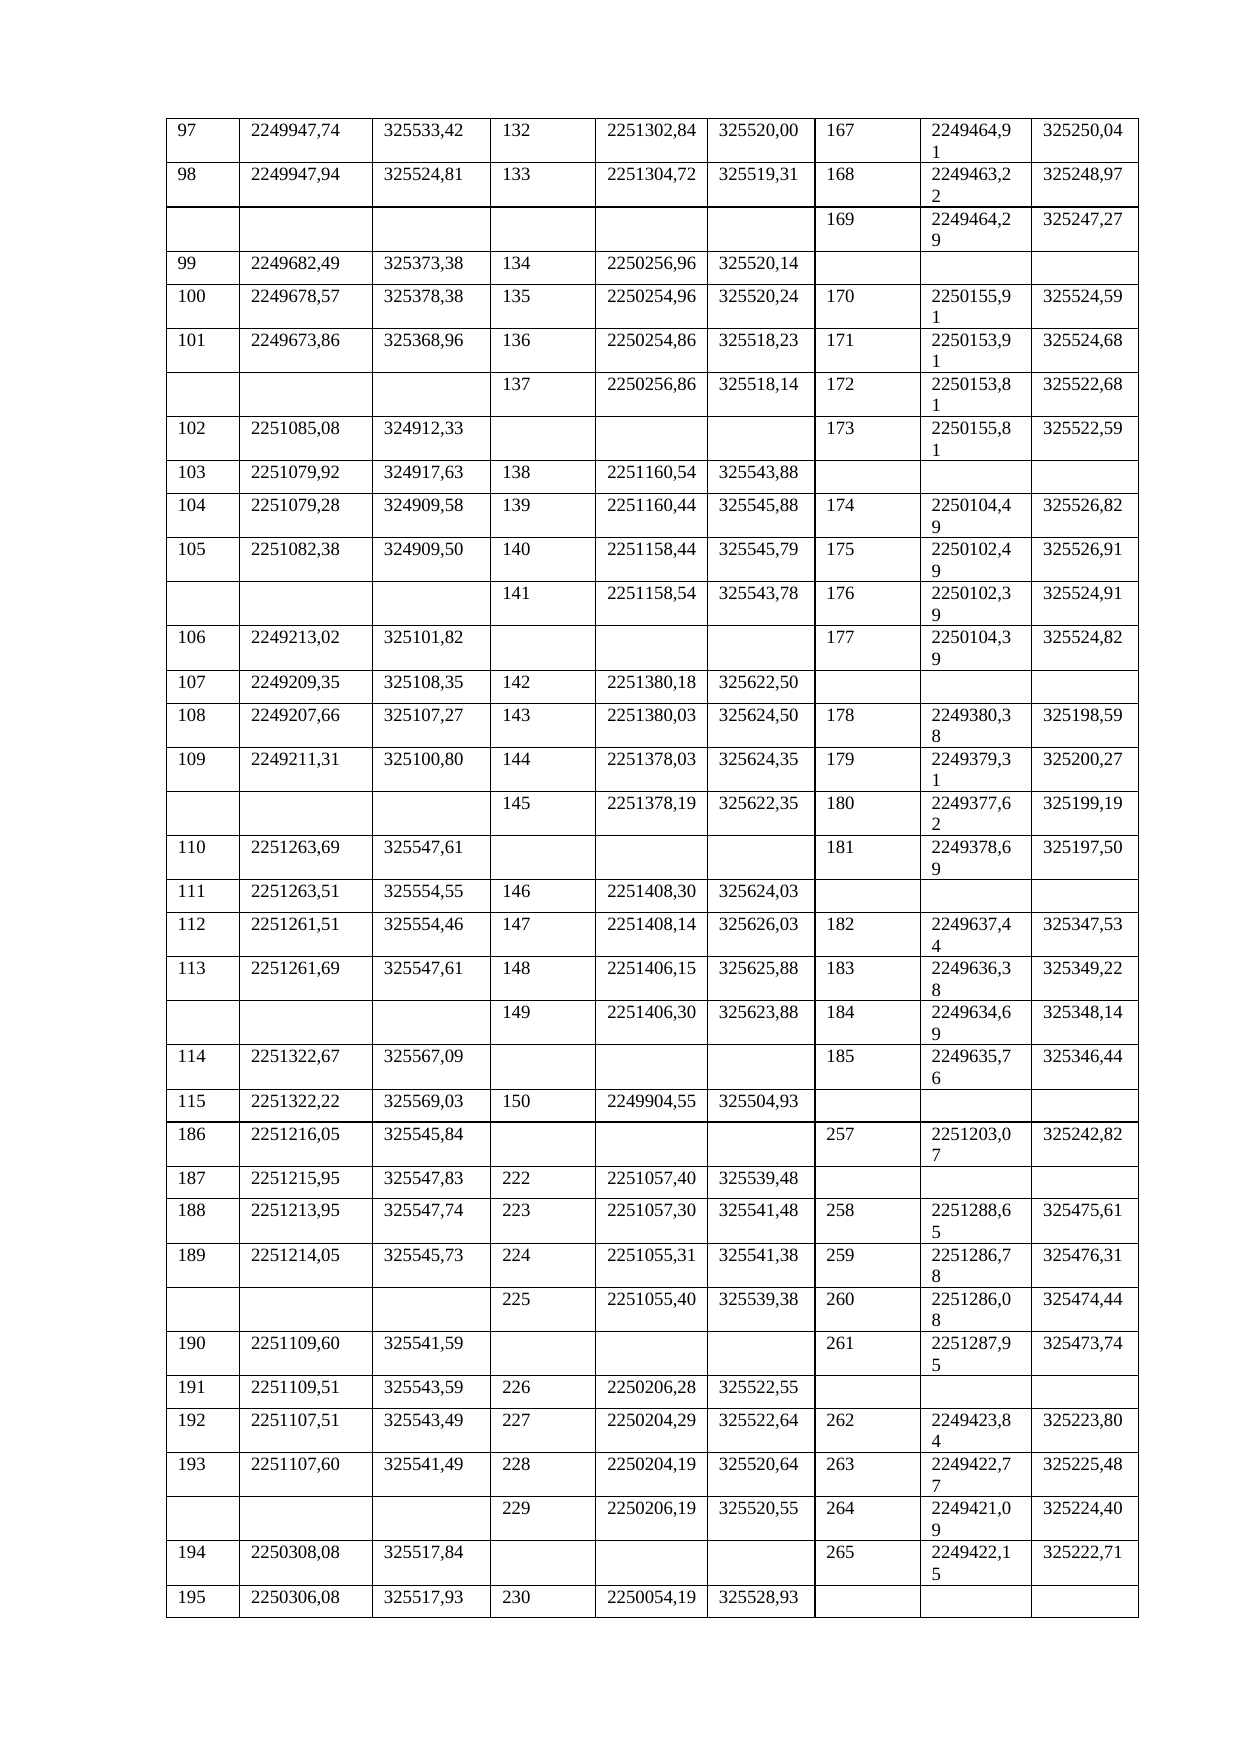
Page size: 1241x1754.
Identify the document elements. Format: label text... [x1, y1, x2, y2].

table_cell 114 [167, 1045, 239, 1088]
table_cell 170 [816, 285, 920, 328]
table_cell 2250102,39 [921, 582, 1031, 625]
table_cell 324917,63 [373, 461, 490, 493]
table_cell 2249947,74 [240, 119, 372, 162]
table_cell 2249463,22 [921, 163, 1031, 206]
table_cell 228 [491, 1453, 595, 1496]
table_cell 178 [816, 704, 920, 747]
table_cell 325368,96 [373, 329, 490, 372]
table_cell [921, 1376, 1031, 1408]
table_cell 2251378,19 [596, 792, 707, 835]
table_cell 181 [816, 836, 920, 879]
table_cell 2249213,02 [240, 626, 372, 669]
table_cell [921, 880, 1031, 912]
table_cell 325101,82 [373, 626, 490, 669]
table_cell 174 [816, 494, 920, 537]
table_cell [491, 1332, 595, 1375]
table_cell 325545,88 [708, 494, 814, 537]
table_cell 2250254,86 [596, 329, 707, 372]
table_cell [373, 792, 490, 835]
table_cell 2250206,19 [596, 1497, 707, 1540]
table_cell 2250204,29 [596, 1409, 707, 1452]
table_cell 133 [491, 163, 595, 206]
table_cell 103 [167, 461, 239, 493]
table_cell 2251322,22 [240, 1090, 372, 1121]
table_cell 2250153,91 [921, 329, 1031, 372]
table_cell 325520,24 [708, 285, 814, 328]
table_cell [167, 582, 239, 625]
table_cell 2251288,65 [921, 1199, 1031, 1242]
table_cell 325624,03 [708, 880, 814, 912]
table_cell 325100,80 [373, 748, 490, 791]
table_cell 188 [167, 1199, 239, 1242]
table_cell 223 [491, 1199, 595, 1242]
table_cell [596, 1332, 707, 1375]
table_cell [167, 1001, 239, 1044]
table_cell 325242,82 [1032, 1123, 1138, 1166]
table_cell 132 [491, 119, 595, 162]
table_cell 325543,78 [708, 582, 814, 625]
table_cell 325520,14 [708, 252, 814, 283]
table_cell 325541,48 [708, 1199, 814, 1242]
table_cell 325476,31 [1032, 1244, 1138, 1287]
table_cell [1032, 1167, 1138, 1198]
table_cell 2251107,51 [240, 1409, 372, 1452]
table_cell 2249207,66 [240, 704, 372, 747]
table_cell [373, 208, 490, 251]
table_cell 325526,91 [1032, 538, 1138, 581]
table_cell 2251380,03 [596, 704, 707, 747]
table_cell 2249422,77 [921, 1453, 1031, 1496]
table_cell 263 [816, 1453, 920, 1496]
table_cell 325520,55 [708, 1497, 814, 1540]
table_cell 143 [491, 704, 595, 747]
table_cell 325518,14 [708, 373, 814, 416]
table_cell 2251055,31 [596, 1244, 707, 1287]
table_cell 325543,88 [708, 461, 814, 493]
table_cell 184 [816, 1001, 920, 1044]
table_cell 325250,04 [1032, 119, 1138, 162]
table_cell 167 [816, 119, 920, 162]
table_cell 325624,35 [708, 748, 814, 791]
table_cell 325622,35 [708, 792, 814, 835]
table_cell 2249378,69 [921, 836, 1031, 879]
table_cell 2251302,84 [596, 119, 707, 162]
table_cell 190 [167, 1332, 239, 1375]
table_cell 2251287,95 [921, 1332, 1031, 1375]
table_cell [240, 792, 372, 835]
table_cell 325517,84 [373, 1541, 490, 1584]
table_cell [921, 461, 1031, 493]
table_cell 325200,27 [1032, 748, 1138, 791]
table_cell 325522,64 [708, 1409, 814, 1452]
table_cell 325622,50 [708, 671, 814, 702]
table_cell [921, 1167, 1031, 1198]
table_cell 100 [167, 285, 239, 328]
table_cell [596, 208, 707, 251]
table_cell 2249422,15 [921, 1541, 1031, 1584]
table_cell 183 [816, 957, 920, 1000]
table_cell 2251107,60 [240, 1453, 372, 1496]
table_cell 325522,55 [708, 1376, 814, 1408]
table_cell 2250104,49 [921, 494, 1031, 537]
table_cell 325474,44 [1032, 1288, 1138, 1331]
table_cell 325567,09 [373, 1045, 490, 1088]
table_cell 2249635,76 [921, 1045, 1031, 1088]
table_cell 2249636,38 [921, 957, 1031, 1000]
table_cell 2249682,49 [240, 252, 372, 283]
table_cell 2251158,44 [596, 538, 707, 581]
table_cell 225 [491, 1288, 595, 1331]
table_cell [240, 208, 372, 251]
table_cell 325545,73 [373, 1244, 490, 1287]
table_cell 2249637,44 [921, 913, 1031, 956]
table_cell 105 [167, 538, 239, 581]
table_cell [816, 671, 920, 702]
table_cell [921, 671, 1031, 702]
table_cell 2250153,81 [921, 373, 1031, 416]
table_cell 258 [816, 1199, 920, 1242]
table_cell 325543,49 [373, 1409, 490, 1452]
table_cell 325547,61 [373, 957, 490, 1000]
table_cell 325524,59 [1032, 285, 1138, 328]
table_cell 2250054,19 [596, 1586, 707, 1617]
table_cell 325223,80 [1032, 1409, 1138, 1452]
table_cell 325518,23 [708, 329, 814, 372]
table_cell 180 [816, 792, 920, 835]
table_cell [816, 880, 920, 912]
table_cell 171 [816, 329, 920, 372]
table_cell 195 [167, 1586, 239, 1617]
table_cell [491, 1045, 595, 1088]
table_cell 230 [491, 1586, 595, 1617]
table_cell [373, 1288, 490, 1331]
table_cell 325545,84 [373, 1123, 490, 1166]
table_cell 145 [491, 792, 595, 835]
table_cell 2251109,60 [240, 1332, 372, 1375]
table_cell 324909,50 [373, 538, 490, 581]
table_cell 2251378,03 [596, 748, 707, 791]
table_cell 2251406,30 [596, 1001, 707, 1044]
table_cell 2249634,69 [921, 1001, 1031, 1044]
table_cell 325520,00 [708, 119, 814, 162]
table_cell 260 [816, 1288, 920, 1331]
table_cell 2251214,05 [240, 1244, 372, 1287]
table_cell 2251408,30 [596, 880, 707, 912]
table_cell 325107,27 [373, 704, 490, 747]
table_cell 325524,81 [373, 163, 490, 206]
table_cell [596, 1541, 707, 1584]
table_cell 2250308,08 [240, 1541, 372, 1584]
table_cell 325347,53 [1032, 913, 1138, 956]
table_cell 110 [167, 836, 239, 879]
table_cell 325539,38 [708, 1288, 814, 1331]
table_cell 185 [816, 1045, 920, 1088]
table_cell [240, 1497, 372, 1540]
table_cell [167, 208, 239, 251]
table_cell 325623,88 [708, 1001, 814, 1044]
table_cell 2251160,44 [596, 494, 707, 537]
table_cell [240, 373, 372, 416]
table_cell [167, 373, 239, 416]
table_cell 325224,40 [1032, 1497, 1138, 1540]
table_cell 186 [167, 1123, 239, 1166]
table_cell [708, 1541, 814, 1584]
table_cell [1032, 461, 1138, 493]
table_cell 2251322,67 [240, 1045, 372, 1088]
table_cell [491, 208, 595, 251]
table_cell 325519,31 [708, 163, 814, 206]
table_cell 2250206,28 [596, 1376, 707, 1408]
table_cell 102 [167, 417, 239, 460]
table_cell 325522,59 [1032, 417, 1138, 460]
table_cell 140 [491, 538, 595, 581]
table_cell 2249211,31 [240, 748, 372, 791]
table_cell 172 [816, 373, 920, 416]
table_cell 99 [167, 252, 239, 283]
table_cell 2251286,08 [921, 1288, 1031, 1331]
table_cell 224 [491, 1244, 595, 1287]
table_cell 325198,59 [1032, 704, 1138, 747]
table_cell 261 [816, 1332, 920, 1375]
table_cell 2251109,51 [240, 1376, 372, 1408]
table_cell 2251160,54 [596, 461, 707, 493]
table_cell 2250256,96 [596, 252, 707, 283]
table_cell 325626,03 [708, 913, 814, 956]
table_cell 2251286,78 [921, 1244, 1031, 1287]
table_cell 264 [816, 1497, 920, 1540]
table_cell [491, 836, 595, 879]
table_cell 2251203,07 [921, 1123, 1031, 1166]
table_cell [816, 461, 920, 493]
table_cell 2249209,35 [240, 671, 372, 702]
table_cell 325547,61 [373, 836, 490, 879]
table_cell 191 [167, 1376, 239, 1408]
table_cell 325197,50 [1032, 836, 1138, 879]
table_cell 325378,38 [373, 285, 490, 328]
table_cell 325522,68 [1032, 373, 1138, 416]
table_cell 2249464,29 [921, 208, 1031, 251]
table_cell 2251057,30 [596, 1199, 707, 1242]
table_cell 168 [816, 163, 920, 206]
table_cell 325349,22 [1032, 957, 1138, 1000]
table_cell 144 [491, 748, 595, 791]
table_cell 2251079,92 [240, 461, 372, 493]
table_cell [708, 417, 814, 460]
table_cell [373, 1001, 490, 1044]
table_cell 2251085,08 [240, 417, 372, 460]
table_cell 147 [491, 913, 595, 956]
table_cell 176 [816, 582, 920, 625]
table_cell 222 [491, 1167, 595, 1198]
table_cell 149 [491, 1001, 595, 1044]
table_cell 2250204,19 [596, 1453, 707, 1496]
table_cell [921, 1586, 1031, 1617]
table_cell 325541,38 [708, 1244, 814, 1287]
table_cell 325554,55 [373, 880, 490, 912]
table_cell 325539,48 [708, 1167, 814, 1198]
table_cell 325547,74 [373, 1199, 490, 1242]
table_cell 2251261,69 [240, 957, 372, 1000]
table_cell 2249377,62 [921, 792, 1031, 835]
table_cell [921, 1090, 1031, 1121]
table_cell 112 [167, 913, 239, 956]
table_cell 101 [167, 329, 239, 372]
table_cell [1032, 252, 1138, 283]
table_cell 325346,44 [1032, 1045, 1138, 1088]
table_cell 325625,88 [708, 957, 814, 1000]
table_cell 257 [816, 1123, 920, 1166]
table_cell 136 [491, 329, 595, 372]
table_cell [816, 1376, 920, 1408]
table_cell [596, 1045, 707, 1088]
table_cell 229 [491, 1497, 595, 1540]
table_cell [167, 1288, 239, 1331]
table_cell 262 [816, 1409, 920, 1452]
table_cell 2251380,18 [596, 671, 707, 702]
table_cell 2251406,15 [596, 957, 707, 1000]
table_cell [921, 252, 1031, 283]
table_cell 177 [816, 626, 920, 669]
table_cell [708, 1123, 814, 1166]
table_cell [240, 1001, 372, 1044]
table_cell [596, 626, 707, 669]
table_cell 325624,50 [708, 704, 814, 747]
table_cell 324909,58 [373, 494, 490, 537]
table_cell 98 [167, 163, 239, 206]
table_cell 325545,79 [708, 538, 814, 581]
table_cell 135 [491, 285, 595, 328]
table_cell 111 [167, 880, 239, 912]
table_cell [240, 582, 372, 625]
table_cell 97 [167, 119, 239, 162]
table_cell 2251263,51 [240, 880, 372, 912]
table_cell 2251082,38 [240, 538, 372, 581]
table_cell 2250254,96 [596, 285, 707, 328]
table_cell 325247,27 [1032, 208, 1138, 251]
table_cell 2249421,09 [921, 1497, 1031, 1540]
table_cell [373, 1497, 490, 1540]
table_cell 141 [491, 582, 595, 625]
table_cell 2251261,51 [240, 913, 372, 956]
table_cell 2250155,91 [921, 285, 1031, 328]
table_cell 2249947,94 [240, 163, 372, 206]
table_cell 182 [816, 913, 920, 956]
table_cell 108 [167, 704, 239, 747]
table_cell [708, 208, 814, 251]
table_cell 2251304,72 [596, 163, 707, 206]
table_cell [596, 836, 707, 879]
table_cell 325373,38 [373, 252, 490, 283]
table_cell 193 [167, 1453, 239, 1496]
table_cell [1032, 671, 1138, 702]
table_cell [373, 373, 490, 416]
table_cell 325222,71 [1032, 1541, 1138, 1584]
table_cell 104 [167, 494, 239, 537]
table_cell 192 [167, 1409, 239, 1452]
table_cell [816, 252, 920, 283]
table_cell 2249673,86 [240, 329, 372, 372]
table_cell [1032, 1090, 1138, 1121]
table_cell 325533,42 [373, 119, 490, 162]
table_cell 142 [491, 671, 595, 702]
table_cell [1032, 880, 1138, 912]
table_cell 194 [167, 1541, 239, 1584]
table_cell 138 [491, 461, 595, 493]
table_cell [816, 1090, 920, 1121]
table_cell [1032, 1586, 1138, 1617]
table_cell 107 [167, 671, 239, 702]
table_cell 2250155,81 [921, 417, 1031, 460]
table_cell 325348,14 [1032, 1001, 1138, 1044]
table_cell 2249379,31 [921, 748, 1031, 791]
table_cell 325517,93 [373, 1586, 490, 1617]
table_cell 2250306,08 [240, 1586, 372, 1617]
table_cell [708, 836, 814, 879]
table_cell 324912,33 [373, 417, 490, 460]
table_cell 226 [491, 1376, 595, 1408]
table_cell 325504,93 [708, 1090, 814, 1121]
table_cell 173 [816, 417, 920, 460]
table_cell 325108,35 [373, 671, 490, 702]
table_cell 325554,46 [373, 913, 490, 956]
table_cell 2251216,05 [240, 1123, 372, 1166]
table_cell 179 [816, 748, 920, 791]
table_cell 113 [167, 957, 239, 1000]
table_cell 325524,68 [1032, 329, 1138, 372]
table_cell [167, 1497, 239, 1540]
table_cell 325475,61 [1032, 1199, 1138, 1242]
table_cell 325524,82 [1032, 626, 1138, 669]
table_cell 150 [491, 1090, 595, 1121]
table_cell 325528,93 [708, 1586, 814, 1617]
table_cell 2249380,38 [921, 704, 1031, 747]
table_cell [491, 1123, 595, 1166]
table_cell [708, 1332, 814, 1375]
table_cell 2251263,69 [240, 836, 372, 879]
table_cell 106 [167, 626, 239, 669]
table_cell 265 [816, 1541, 920, 1584]
table_cell 169 [816, 208, 920, 251]
table_cell 2251057,40 [596, 1167, 707, 1198]
table_cell 2251055,40 [596, 1288, 707, 1331]
table_cell 325473,74 [1032, 1332, 1138, 1375]
table_cell 189 [167, 1244, 239, 1287]
table_cell 109 [167, 748, 239, 791]
table_cell 2249904,55 [596, 1090, 707, 1121]
table_cell [708, 626, 814, 669]
table_cell [816, 1586, 920, 1617]
table_cell [816, 1167, 920, 1198]
table_cell 325526,82 [1032, 494, 1138, 537]
table_cell 2250256,86 [596, 373, 707, 416]
table_cell 2249464,91 [921, 119, 1031, 162]
table_cell [491, 417, 595, 460]
table_cell 325547,83 [373, 1167, 490, 1198]
table_cell [708, 1045, 814, 1088]
table_cell 148 [491, 957, 595, 1000]
table_cell [167, 792, 239, 835]
table_cell 175 [816, 538, 920, 581]
table_cell 2250102,49 [921, 538, 1031, 581]
table_cell 325543,59 [373, 1376, 490, 1408]
table_cell 227 [491, 1409, 595, 1452]
table_cell 137 [491, 373, 595, 416]
table_cell [240, 1288, 372, 1331]
table_cell 115 [167, 1090, 239, 1121]
table_cell [491, 1541, 595, 1584]
table_cell 325569,03 [373, 1090, 490, 1121]
table_cell 134 [491, 252, 595, 283]
table_cell [491, 626, 595, 669]
table_cell 146 [491, 880, 595, 912]
table_cell 325225,48 [1032, 1453, 1138, 1496]
table_cell 259 [816, 1244, 920, 1287]
table_cell 2251215,95 [240, 1167, 372, 1198]
table_cell 325199,19 [1032, 792, 1138, 835]
table_cell 2249678,57 [240, 285, 372, 328]
table_cell 325541,49 [373, 1453, 490, 1496]
table_cell [373, 582, 490, 625]
table_cell 2251079,28 [240, 494, 372, 537]
table_cell 187 [167, 1167, 239, 1198]
table_cell 325520,64 [708, 1453, 814, 1496]
table_cell 2251213,95 [240, 1199, 372, 1242]
table_cell 325524,91 [1032, 582, 1138, 625]
table_cell 2250104,39 [921, 626, 1031, 669]
table_cell 139 [491, 494, 595, 537]
table_cell 325248,97 [1032, 163, 1138, 206]
table_cell [596, 1123, 707, 1166]
table_cell 2249423,84 [921, 1409, 1031, 1452]
table_cell [596, 417, 707, 460]
table_cell 2251158,54 [596, 582, 707, 625]
table_cell 325541,59 [373, 1332, 490, 1375]
table_cell 2251408,14 [596, 913, 707, 956]
table_cell [1032, 1376, 1138, 1408]
